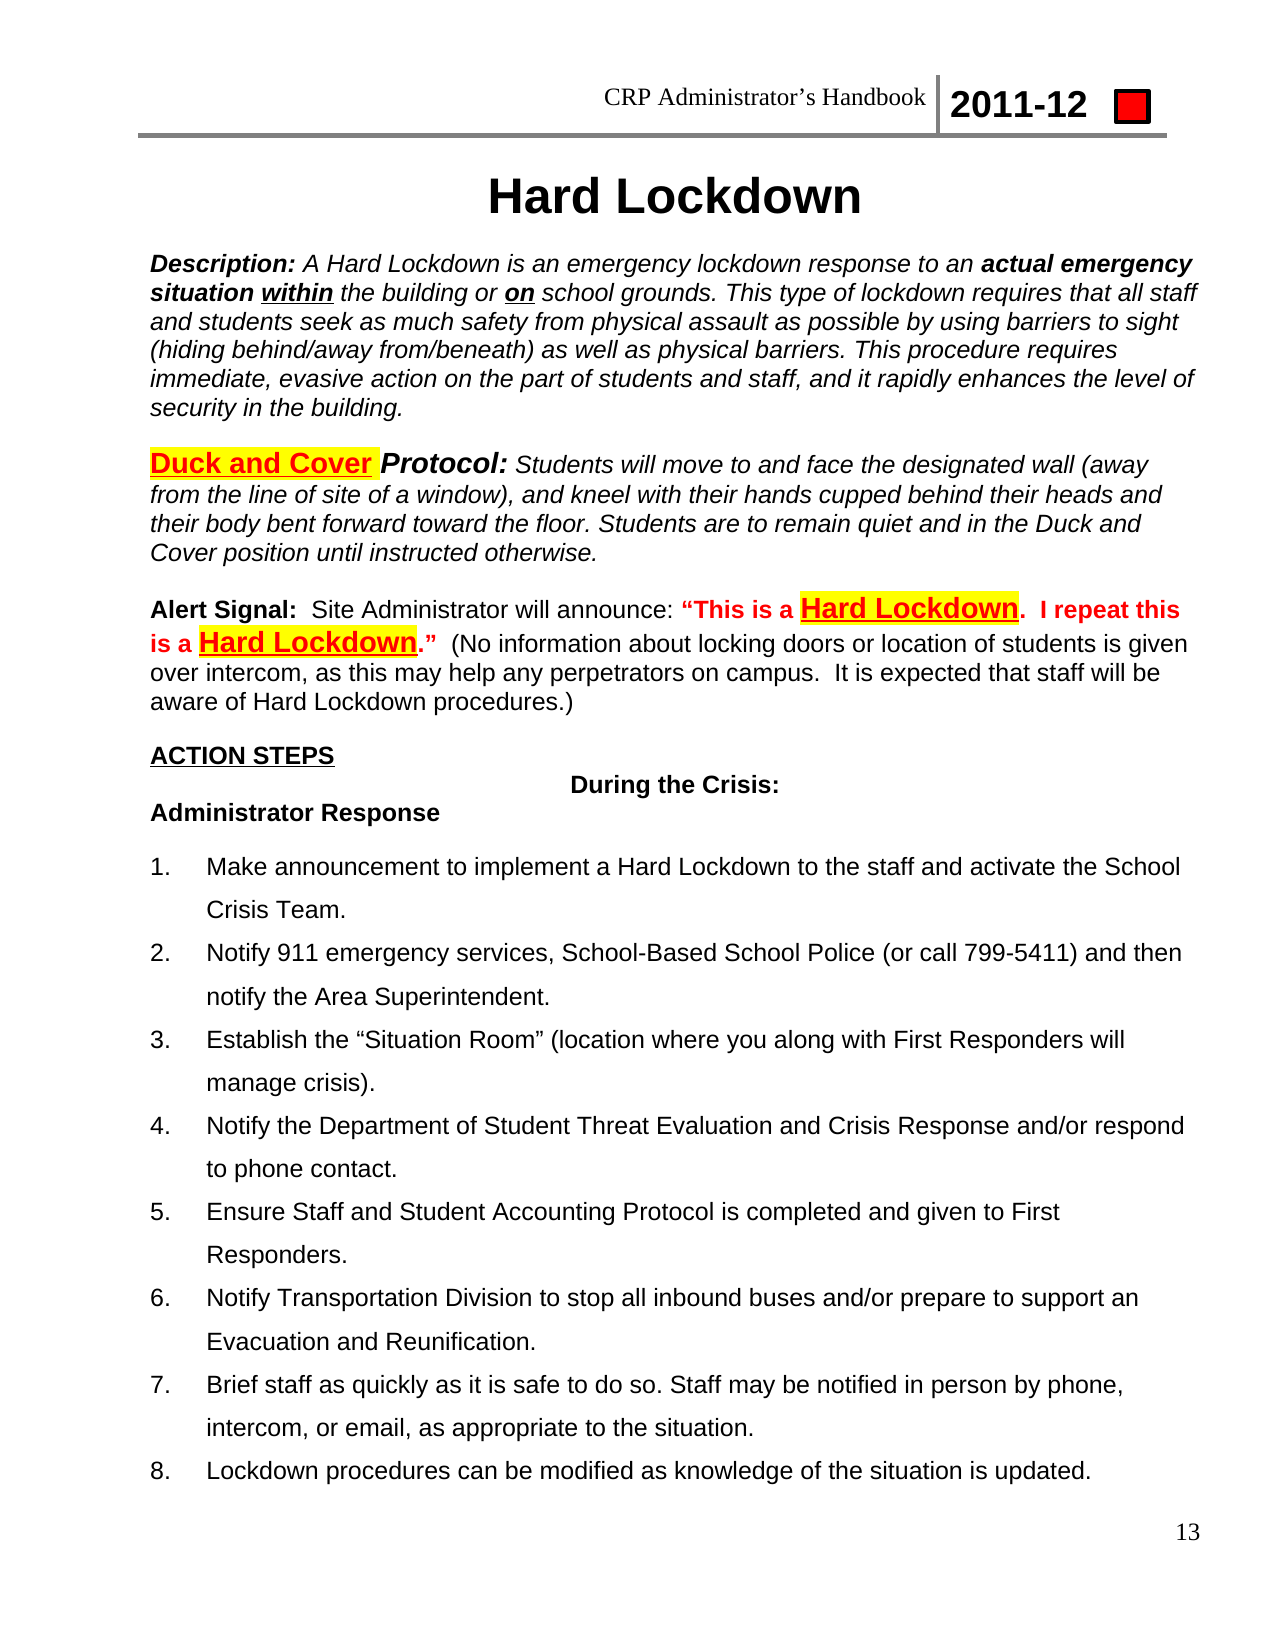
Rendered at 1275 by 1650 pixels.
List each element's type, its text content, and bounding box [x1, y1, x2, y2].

list Notify Transportation Division to stop all inbound buses and/or prepare to support an Evacuation and Reunification. [150, 1283, 1200, 1355]
list Notify 911 emergency services, School-Based School Police (or call 799-5411) and then notify the Area Superintendent. [150, 938, 1200, 1010]
text Administrator Response [150, 798, 1200, 827]
list Brief staff as quickly as it is safe to do so. Staff may be notified in person by phone, intercom, or email, as appropriate to the situation. [150, 1370, 1200, 1442]
list Make announcement to implement a Hard Lockdown to the staff and activate the School Crisis Team. [150, 852, 1200, 924]
text Description: A Hard Lockdown is an emergency lockdown response to an actual emergency situation within the building or on school grounds. This type of lockdown requires that all staff and students seek as much safety from physical assault as possible by using barriers to sight (hiding behind/away from/beneath) as well as physical barriers. This procedure requires immediate, evasive action on the part of students and staff, and it rapidly enhances the level of security in the building. [150, 249, 1200, 422]
list Notify the Department of Student Threat Evaluation and Crisis Response and/or respond to phone contact. [150, 1111, 1200, 1183]
text ACTION STEPS [150, 741, 1200, 770]
text Alert Signal: Site Administrator will announce: “This is a Hard Lockdown. I repeat this is a Hard Lockdown.” (No information about locking doors or location of students is given over intercom, as this may help any perpetrators on campus. It is expected that staff will be aware of Hard Lockdown procedures.) [150, 591, 1200, 716]
subtitle Hard Lockdown [150, 167, 1200, 224]
list Ensure Staff and Student Accounting Protocol is completed and given to First Responders. [150, 1197, 1200, 1269]
text During the Crisis: [150, 770, 1200, 798]
text Duck and Cover Protocol: Students will move to and face the designated wall (away from the line of site of a window), and kneel with their hands cupped behind their heads and their body bent forward toward the floor. Students are to remain quiet and in the Duck and Cover position until instructed otherwise. [150, 447, 1200, 566]
list Establish the “Situation Room” (location where you along with First Responders will manage crisis). [150, 1025, 1200, 1097]
list Lockdown procedures can be modified as knowledge of the situation is updated. [150, 1456, 1200, 1485]
